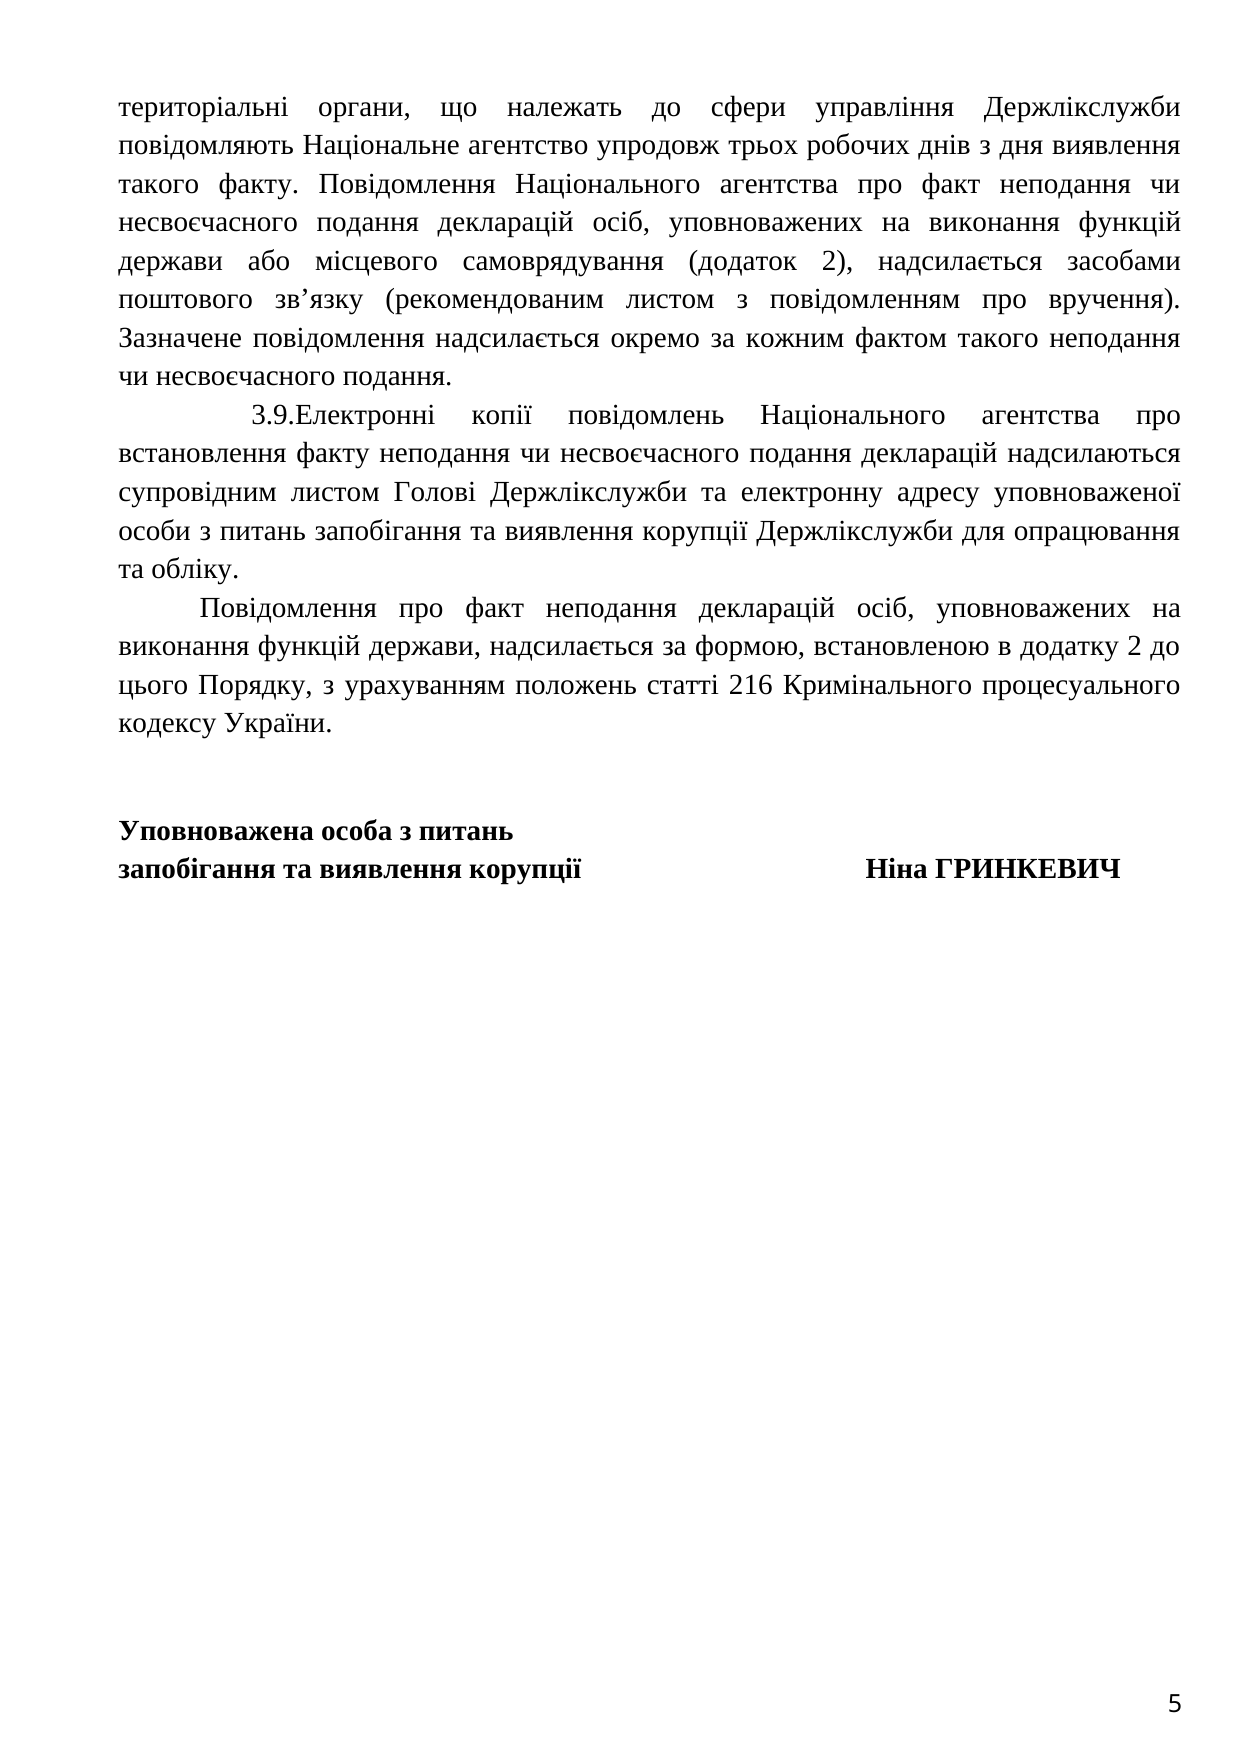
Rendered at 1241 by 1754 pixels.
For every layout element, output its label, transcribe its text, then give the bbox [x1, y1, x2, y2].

text запобігання та виявлення корупції Ніна ГРИНКЕВИЧ [118, 851, 1182, 885]
text Уповноважена особа з питань [118, 813, 1182, 846]
text Повідомлення про факт неподання декларацій осіб, уповноважених на виконання функцій держави, надсилається за формою, встановленою в додатку 2 до цього Порядку, з урахуванням положень статті 216 Кримінального процесуального кодексу України. [118, 590, 1182, 739]
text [118, 89, 1182, 392]
text 3.9.Електронні копії повідомлень Національного агентства про встановлення факту неподання чи несвоєчасного подання декларацій надсилаються супровідним листом Голові Держлікслужби та електронну адресу уповноваженої особи з питань запобігання та виявлення корупції Держлікслужби для опрацювання та обліку. [118, 397, 1182, 585]
